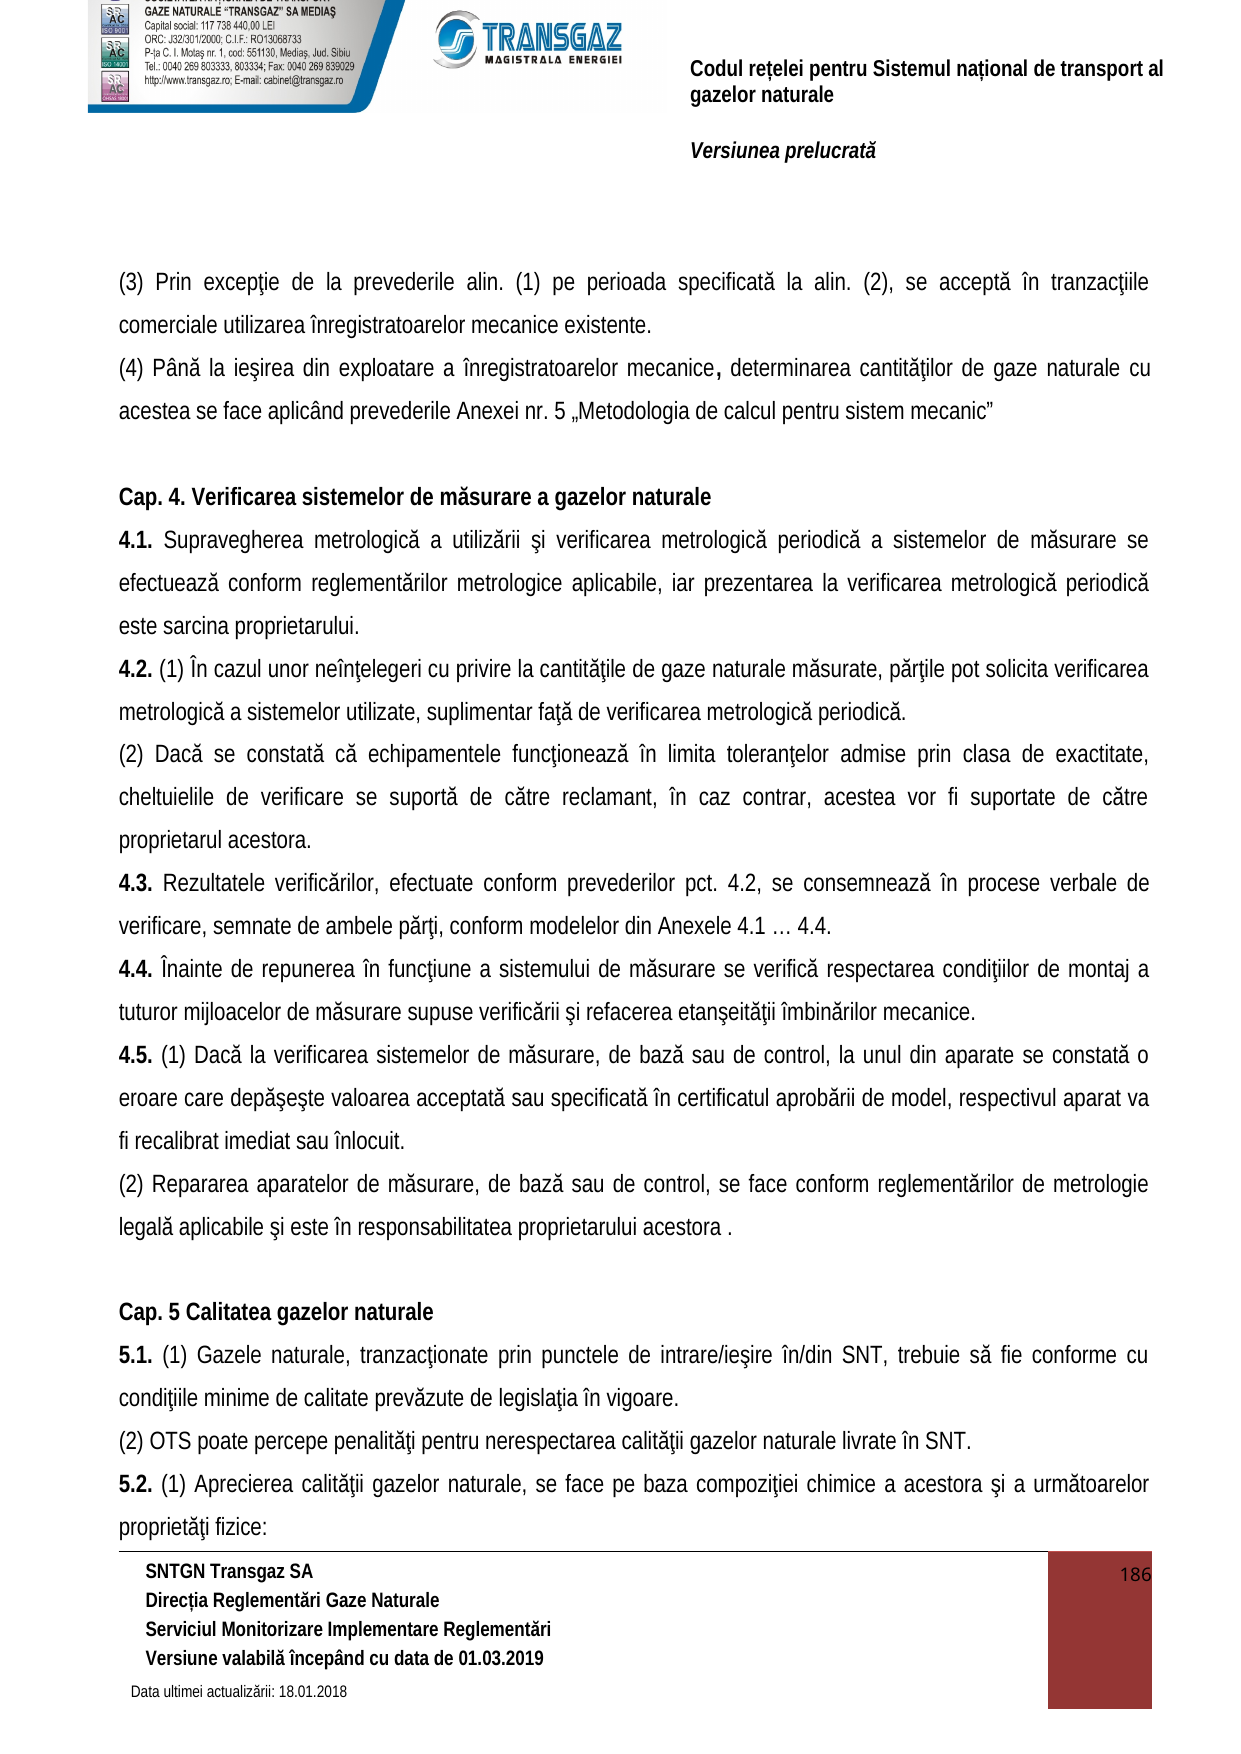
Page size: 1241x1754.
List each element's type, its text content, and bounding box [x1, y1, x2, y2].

text (2) Dacă se constată că echipamentele funcţionează în limita toleranţelor admise prin clasa de exactitate, cheltuielile de verificare se suportă de către reclamant, în caz contrar, acestea vor fi suportate de către proprietarul acestora. [118, 739, 1152, 854]
text (2) Repararea aparatelor de măsurare, de bază sau de control, se face conform reglementărilor de metrologie legală aplicabile şi este în responsabilitatea proprietarului acestora . [118, 1169, 1152, 1240]
text 4.2. (1) În cazul unor neînţelegeri cu privire la cantităţile de gaze naturale măsurate, părţile pot solicita verificarea metrologică a sistemelor utilizate, suplimentar faţă de verificarea metrologică periodică. [118, 654, 1152, 725]
picture [87, 0, 668, 113]
text (2) OTS poate percepe penalităţi pentru nerespectarea calităţii gazelor naturale livrate în SNT. [118, 1426, 1152, 1455]
text 4.1. Supravegherea metrologică a utilizării şi verificarea metrologică periodică a sistemelor de măsurare se efectuează conform reglementărilor metrologice aplicabile, iar prezentarea la verificarea metrologică periodică este sarcina proprietarului. [118, 525, 1152, 639]
text 5.2. (1) Aprecierea calităţii gazelor naturale, se face pe baza compoziţiei chimice a acestora şi a următoarelor proprietăţi fizice: [118, 1469, 1152, 1541]
subtitle Cap. 5 Calitatea gazelor naturale [118, 1297, 1152, 1326]
text (4) Până la ieşirea din exploatare a înregistratoarelor mecanice, determinarea cantităţilor de gaze naturale cu acestea se face aplicând prevederile Anexei nr. 5 „Metodologia de calcul pentru sistem mecanic” [118, 353, 1152, 425]
text 4.4. Înainte de repunerea în funcţiune a sistemului de măsurare se verifică respectarea condiţiilor de montaj a tuturor mijloacelor de măsurare supuse verificării şi refacerea etanşeităţii îmbinărilor mecanice. [118, 954, 1152, 1026]
text 4.5. (1) Dacă la verificarea sistemelor de măsurare, de bază sau de control, la unul din aparate se constată o eroare care depăşeşte valoarea acceptată sau specificată în certificatul aprobării de model, respectivul aparat va fi recalibrat imediat sau înlocuit. [118, 1040, 1152, 1154]
text 4.3. Rezultatele verificărilor, efectuate conform prevederilor pct. 4.2, se consemnează în procese verbale de verificare, semnate de ambele părţi, conform modelelor din Anexele 4.1 … 4.4. [118, 868, 1152, 940]
subtitle Cap. 4. Verificarea sistemelor de măsurare a gazelor naturale [118, 482, 1152, 511]
text (3) Prin excepţie de la prevederile alin. (1) pe perioada specificată la alin. (2), se acceptă în tranzacţiile comerciale utilizarea înregistratoarelor mecanice existente. [118, 267, 1152, 339]
text 5.1. (1) Gazele naturale, tranzacţionate prin punctele de intrare/ieşire în/din SNT, trebuie să fie conforme cu condiţiile minime de calitate prevăzute de legislaţia în vigoare. [118, 1340, 1152, 1412]
